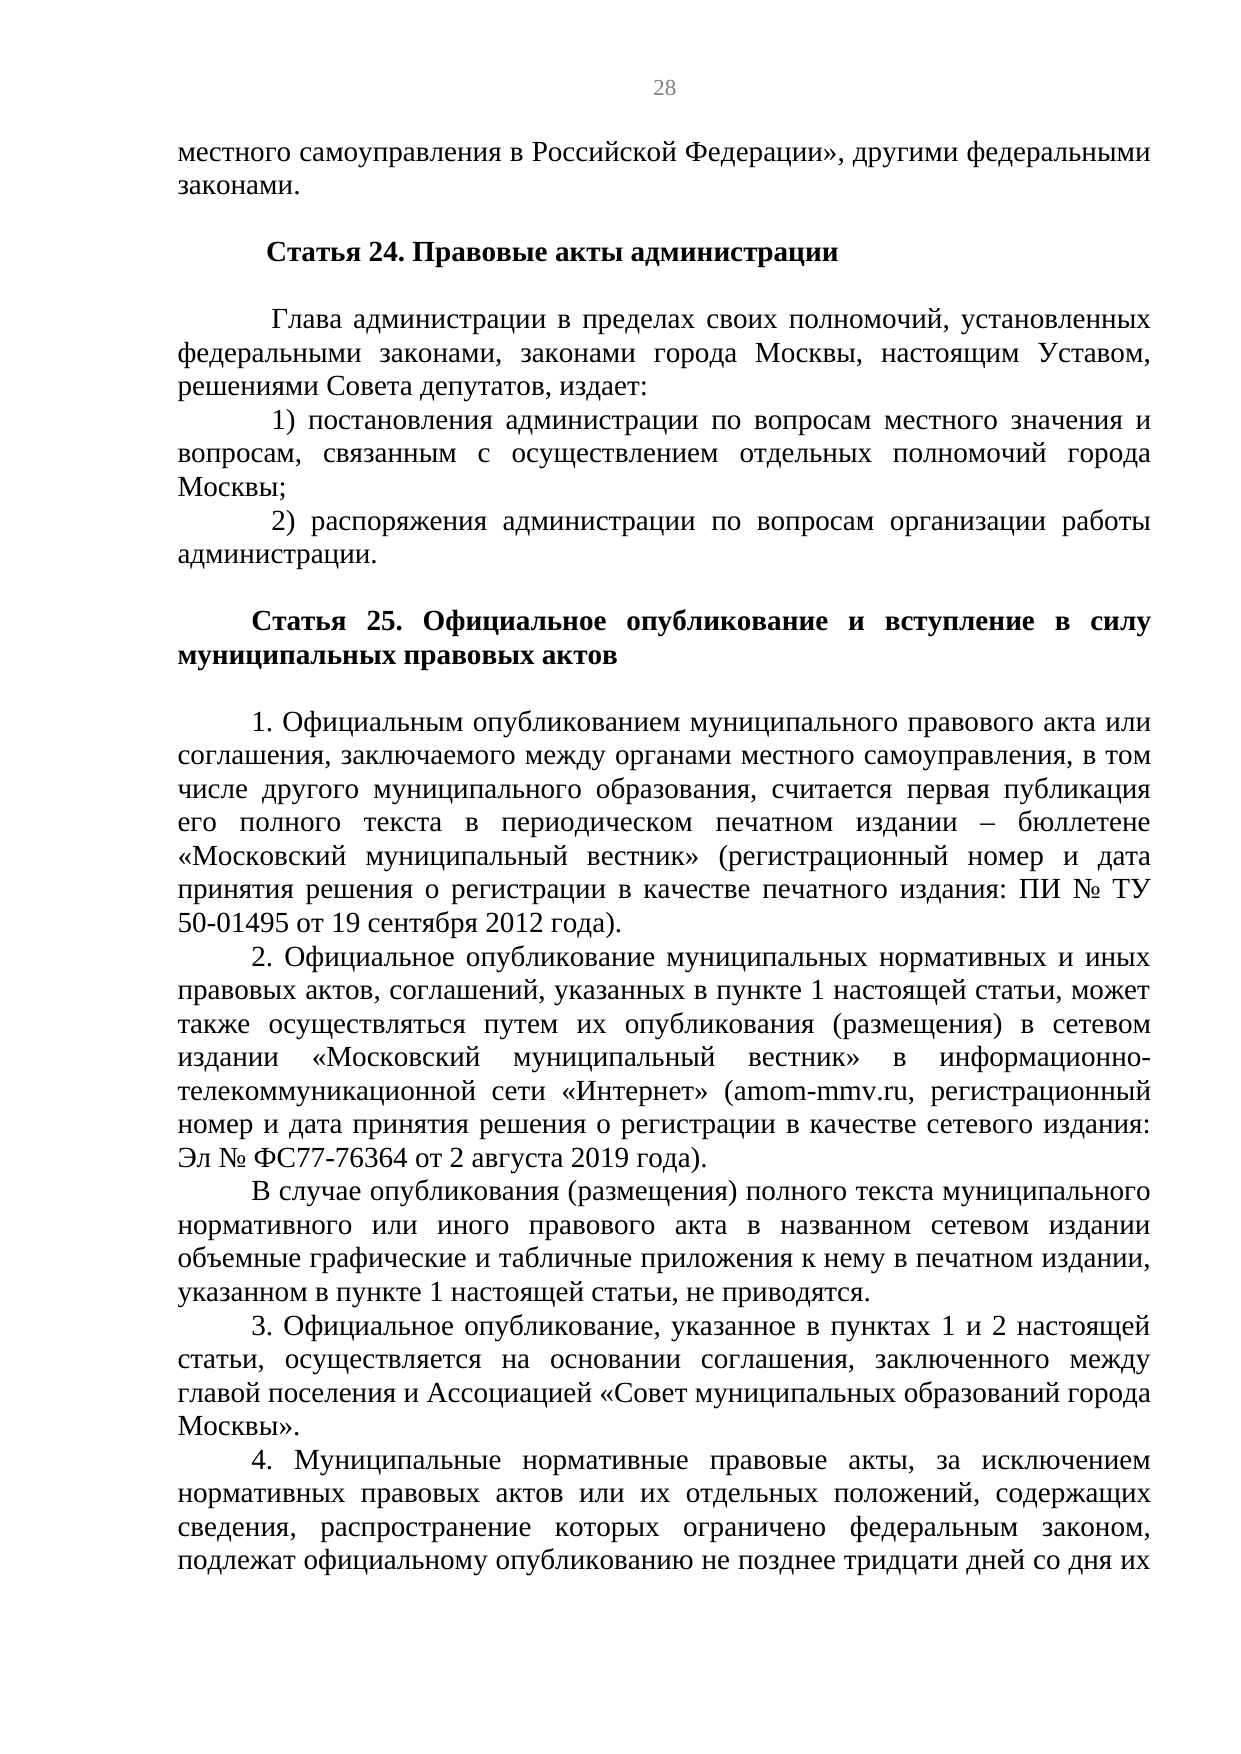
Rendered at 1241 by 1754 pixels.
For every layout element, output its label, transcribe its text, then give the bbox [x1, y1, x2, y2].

text 2) распоряжения администрации по вопросам организации работы администрации. [177, 503, 1152, 570]
title 2. Официальное опубликование муниципальных нормативных и иных правовых актов, соглашений, указанных в пункте 1 настоящей статьи, может также осуществляться путем их опубликования (размещения) в сетевом издании «Московский муниципальный вестник» в информационно-телекоммуникационной сети «Интернет» (amom-mmv.ru, регистрационный номер и дата принятия решения о регистрации в качестве сетевого издания: Эл № ФС77-76364 от 2 августа 2019 года). [177, 939, 1152, 1173]
text Глава администрации в пределах своих полномочий, установленных федеральными законами, законами города Москвы, настоящим Уставом, решениями Совета депутатов, издает: [177, 301, 1152, 402]
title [177, 1442, 1152, 1576]
title 3. Официальное опубликование, указанное в пунктах 1 и 2 настоящей статьи, осуществляется на основании соглашения, заключенного между главой поселения и Ассоциацией «Совет муниципальных образований города Москвы». [177, 1308, 1152, 1442]
title 1. Официальным опубликованием муниципального правового акта или соглашения, заключаемого между органами местного самоуправления, в том числе другого муниципального образования, считается первая публикация его полного текста в периодическом печатном издании – бюллетене «Московский муниципальный вестник» (регистрационный номер и дата принятия решения о регистрации в качестве печатного издания: ПИ № ТУ 50-01495 от 19 сентября 2012 года). [177, 704, 1152, 939]
text 1) постановления администрации по вопросам местного значения и вопросам, связанным с осуществлением отдельных полномочий города Москвы; [177, 402, 1152, 503]
title В случае опубликования (размещения) полного текста муниципального нормативного или иного правового акта в названном сетевом издании объемные графические и табличные приложения к нему в печатном издании, указанном в пункте 1 настоящей статьи, не приводятся. [177, 1173, 1152, 1308]
title Статья 25. Официальное опубликование и вступление в силу муниципальных правовых актов [177, 603, 1152, 670]
text Статья 24. Правовые акты администрации [177, 234, 1152, 268]
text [177, 134, 1152, 201]
